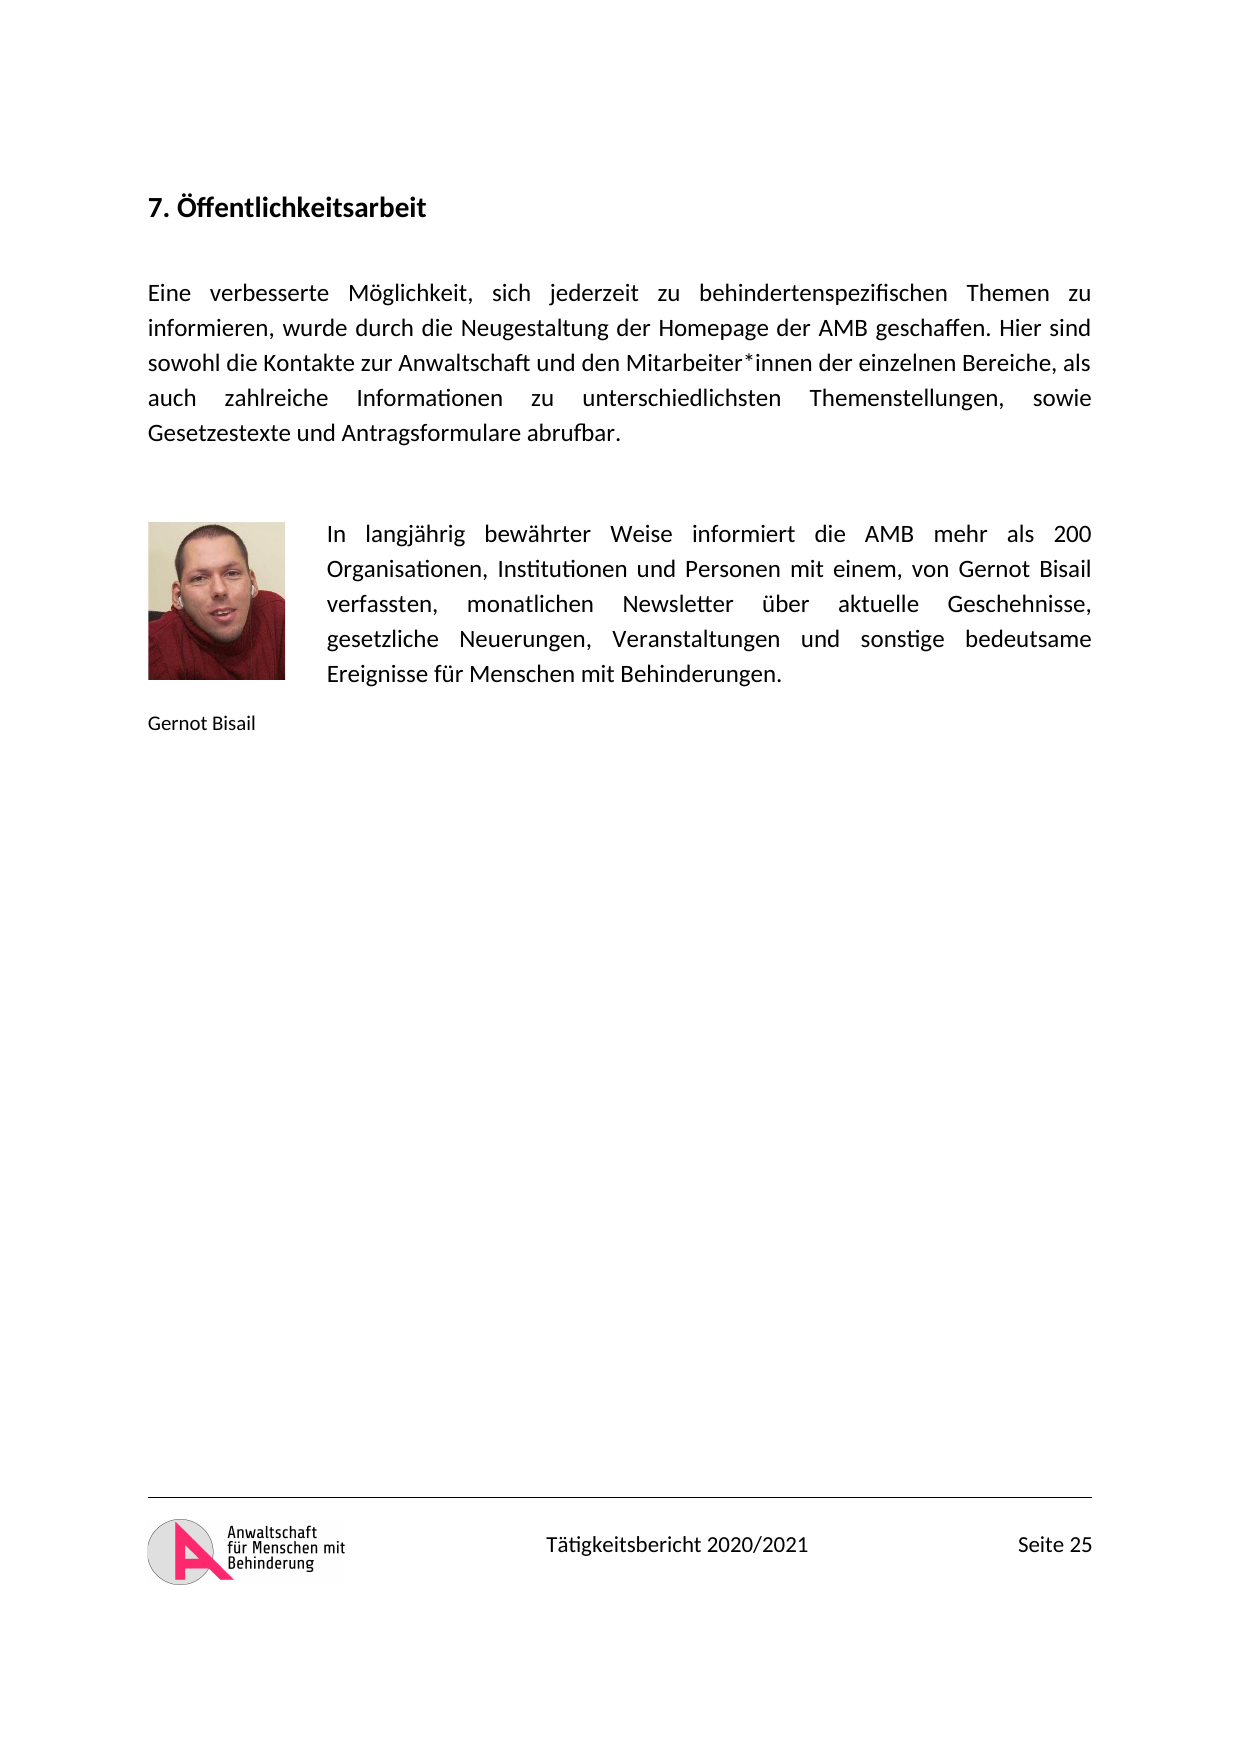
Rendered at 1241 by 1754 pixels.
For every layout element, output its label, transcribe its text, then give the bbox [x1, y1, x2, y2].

text Gernot Bisail [148, 710, 1092, 736]
text In langjährig bewährter Weise informiert die AMB mehr als 200 Organisationen, Institutionen und Personen mit einem, von Gernot Bisail verfassten, monatlichen Newsletter über aktuelle Geschehnisse, gesetzliche Neuerungen, Veranstaltungen und sonstige bedeutsame Ereignisse für Menschen mit Behinderungen. [148, 519, 1092, 689]
picture [147, 522, 286, 679]
text Eine verbesserte Möglichkeit, sich jederzeit zu behindertenspezifischen Themen zu informieren, wurde durch die Neugestaltung der Homepage der AMB geschaffen. Hier sind sowohl die Kontakte zur Anwaltschaft und den Mitarbeiter*innen der einzelnen Bereiche, als auch zahlreiche Informationen zu unterschiedlichsten Themenstellungen, sowie Gesetzestexte und Antragsformulare abrufbar. [148, 277, 1092, 448]
picture [147, 1519, 345, 1585]
text 7. Öffentlichkeitsarbeit [148, 189, 1092, 224]
